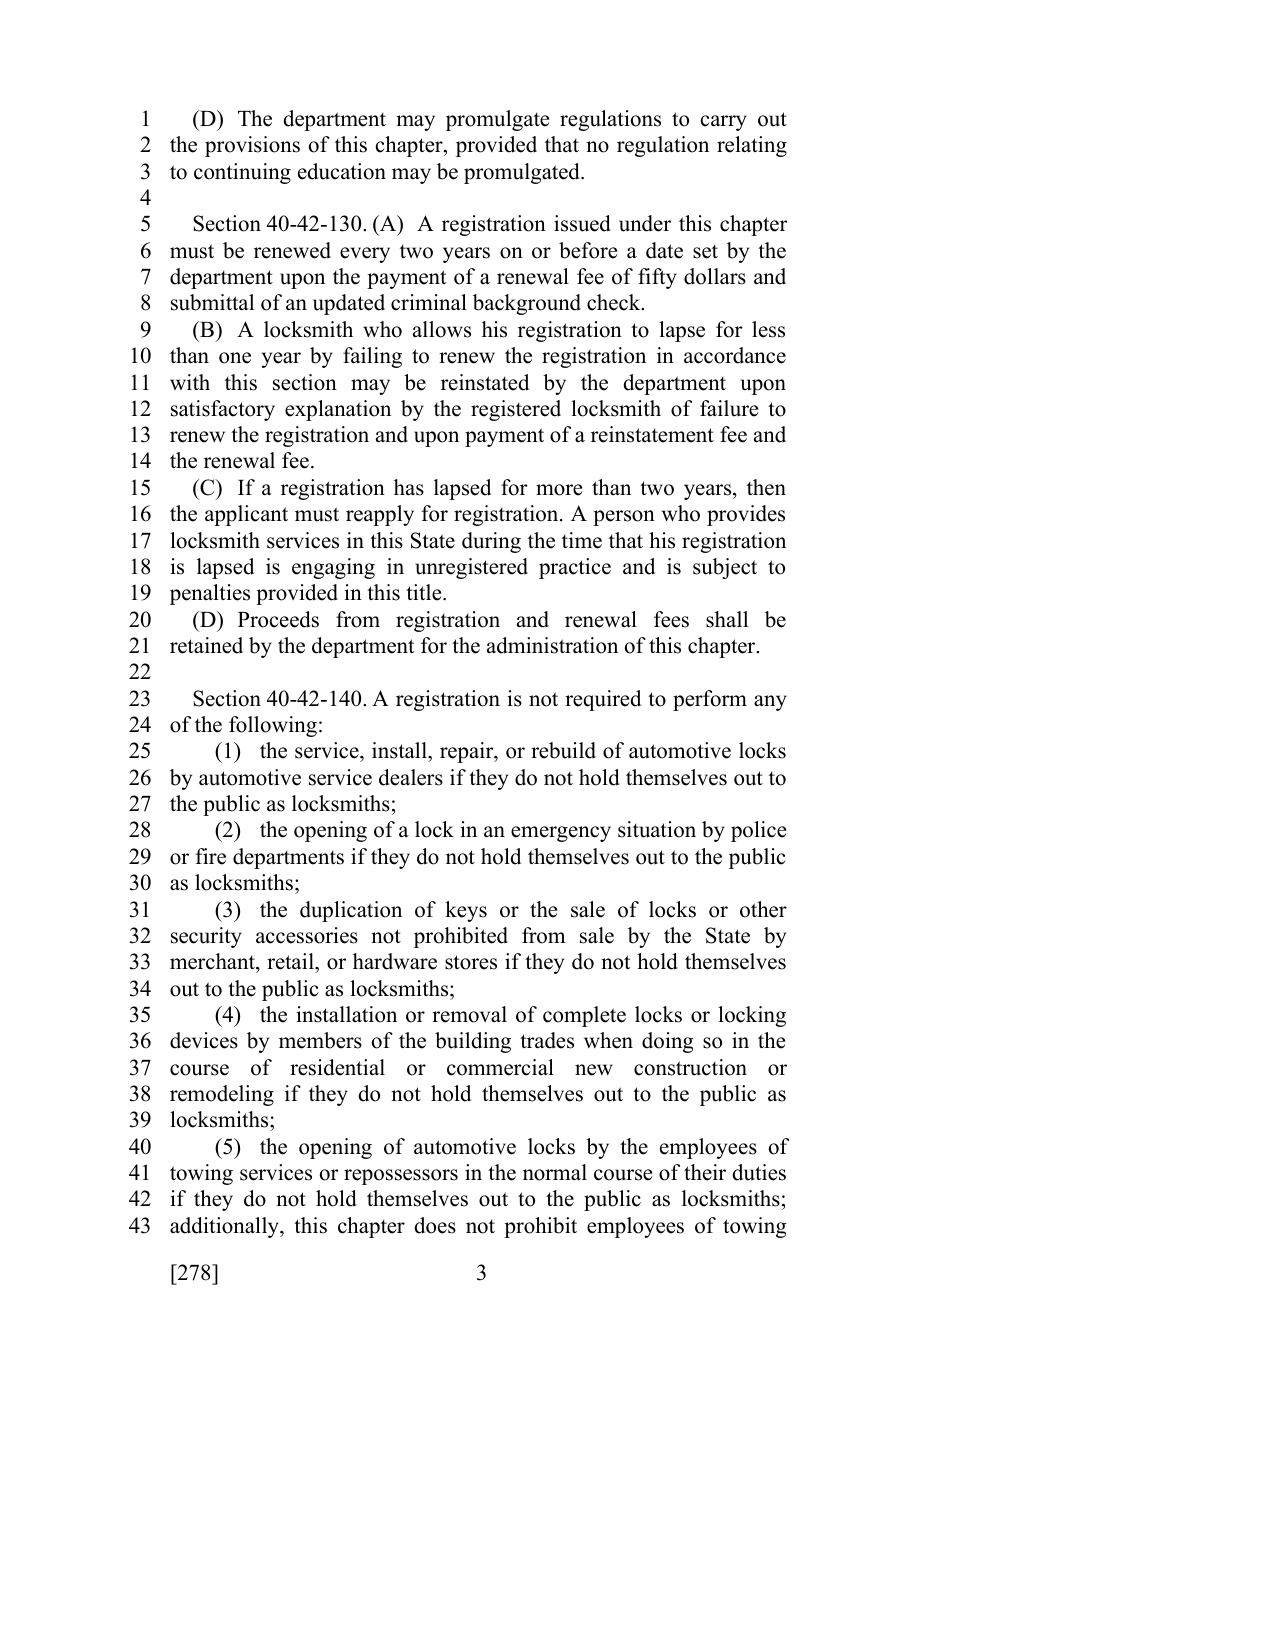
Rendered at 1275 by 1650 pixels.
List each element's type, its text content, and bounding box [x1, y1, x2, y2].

text (4) the installation or removal of complete locks or locking devices by members of the building trades when doing so in the course of residential or commercial new construction or remodeling if they do not hold themselves out to the public as locksmiths; [169, 1001, 787, 1133]
text (3) the duplication of keys or the sale of locks or other security accessories not prohibited from sale by the State by merchant, retail, or hardware stores if they do not hold themselves out to the public as locksmiths; [169, 896, 787, 1001]
text (D) The department may promulgate regulations to carry out the provisions of this chapter, provided that no regulation relating to continuing education may be promulgated. [169, 105, 787, 184]
text Section 40-42-130. (A) A registration issued under this chapter must be renewed every two years on or before a date set by the department upon the payment of a renewal fee of fifty dollars and submittal of an updated criminal background check. [169, 210, 787, 316]
text (C) If a registration has lapsed for more than two years, then the applicant must reapply for registration. A person who provides locksmith services in this State during the time that his registration is lapsed is engaging in unregistered practice and is subject to penalties provided in this title. [169, 474, 787, 606]
text (1) the service, install, repair, or rebuild of automotive locks by automotive service dealers if they do not hold themselves out to the public as locksmiths; [169, 737, 787, 817]
text (2) the opening of a lock in an emergency situation by police or fire departments if they do not hold themselves out to the public as locksmiths; [169, 817, 787, 896]
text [169, 1133, 787, 1238]
text (D) Proceeds from registration and renewal fees shall be retained by the department for the administration of this chapter. [169, 606, 787, 658]
text Section 40-42-140. A registration is not required to perform any of the following: [169, 685, 787, 737]
text (B) A locksmith who allows his registration to lapse for less than one year by failing to renew the registration in accordance with this section may be reinstated by the department upon satisfactory explanation by the registered locksmith of failure to renew the registration and upon payment of a reinstatement fee and the renewal fee. [169, 316, 787, 474]
